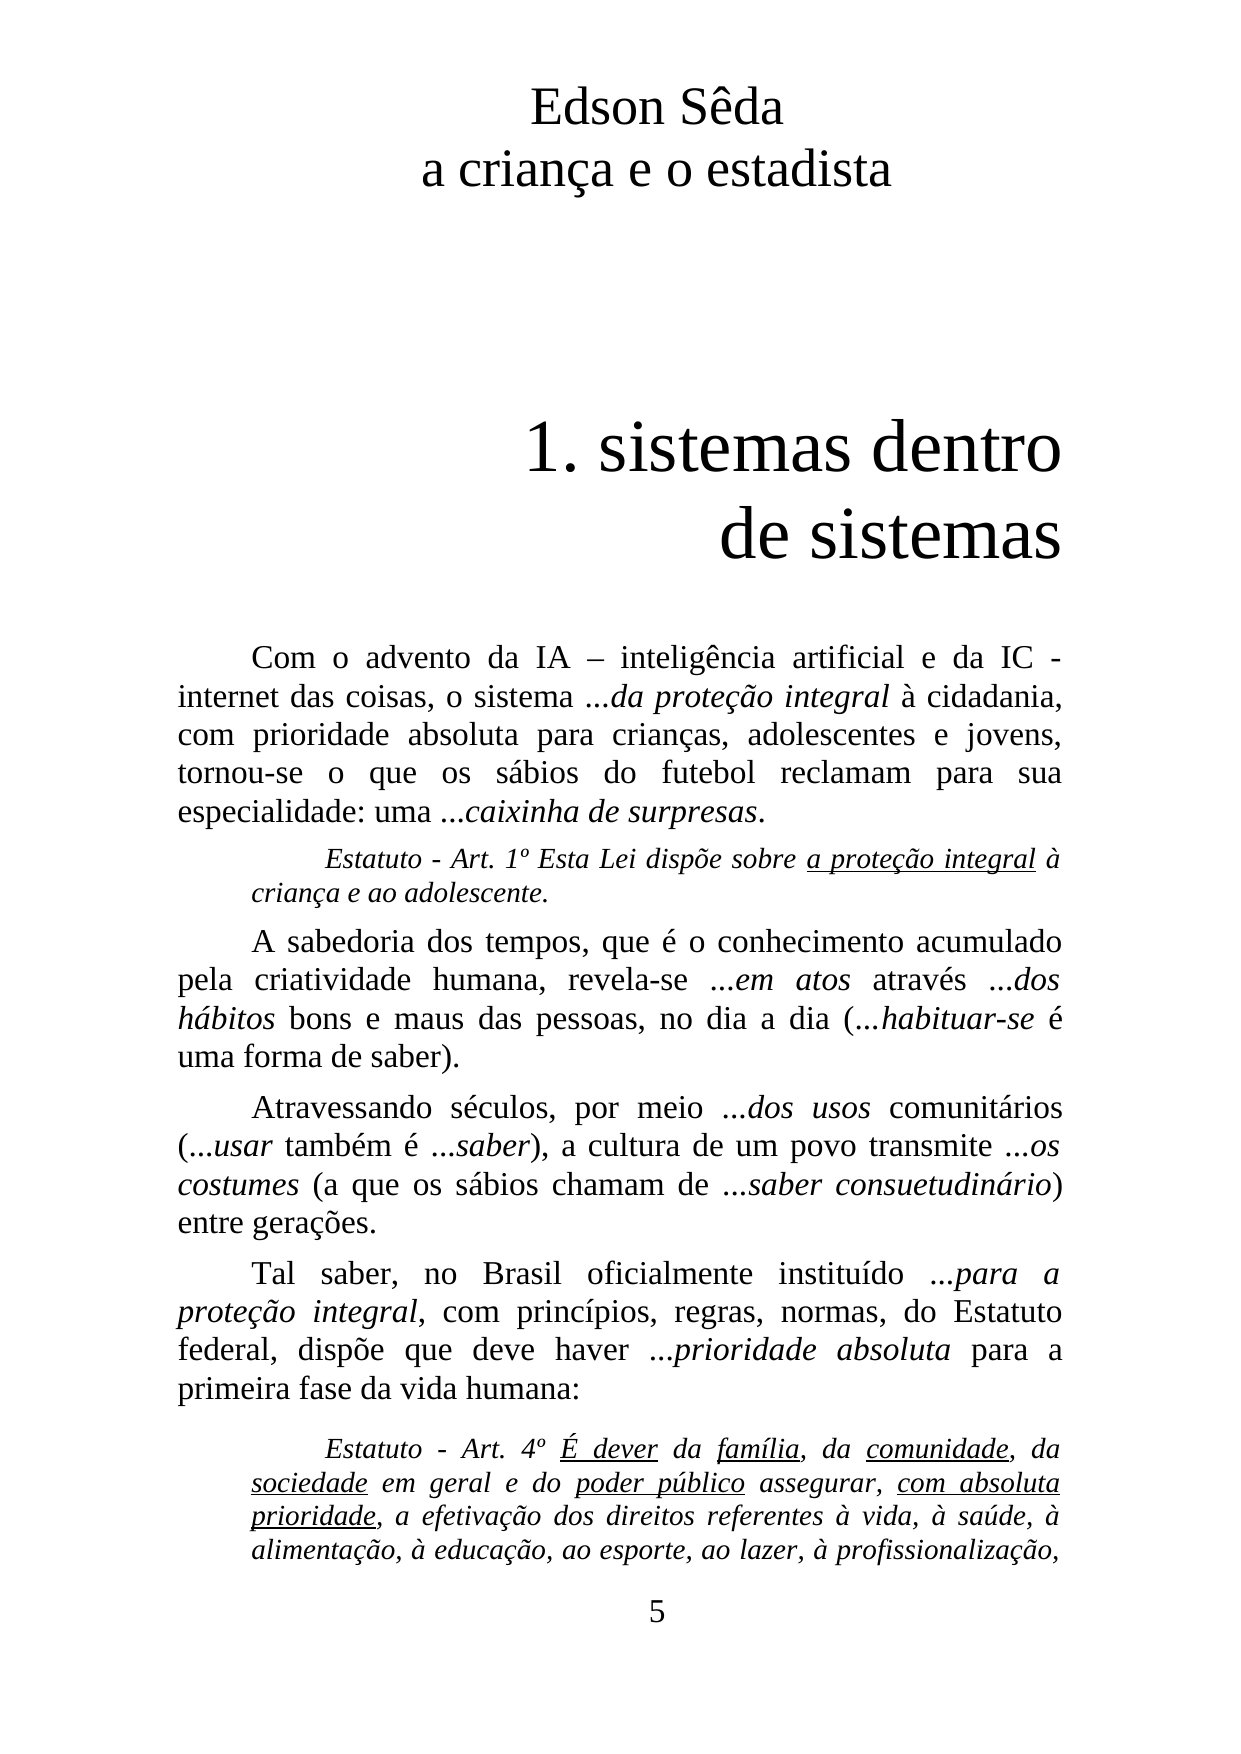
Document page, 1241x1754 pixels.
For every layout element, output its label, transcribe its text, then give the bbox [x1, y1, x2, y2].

text Com o advento da IA – inteligência artificial e da IC - internet das coisas, o sistema ...da proteção integral à cidadania, com prioridade absoluta para crianças, adolescentes e jovens, tornou-se o que os sábios do futebol reclamam para sua especialidade: uma ...caixinha de surpresas. [177, 637, 1063, 829]
text Atravessando séculos, por meio ...dos usos comunitários (...usar também é ...saber), a cultura de um povo transmite ...os costumes (a que os sábios chamam de ...saber consuetudinário) entre gerações. [177, 1087, 1063, 1240]
subtitle de sistemas [289, 488, 1063, 574]
subtitle sistemas dentro [214, 402, 1063, 488]
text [251, 1431, 1063, 1565]
text Tal saber, no Brasil oficialmente instituído ...para a proteção integral, com princípios, regras, normas, do Estatuto federal, dispõe que deve haver ...prioridade absoluta para a primeira fase da vida humana: [177, 1253, 1063, 1406]
text A sabedoria dos tempos, que é o conhecimento acumulado pela criatividade humana, revela-se ...em atos através ...dos hábitos bons e maus das pessoas, no dia a dia (...habituar-se é uma forma de saber). [177, 921, 1063, 1074]
text Estatuto - Art. 1º Esta Lei dispõe sobre a proteção integral à criança e ao adolescente. [251, 842, 1063, 909]
